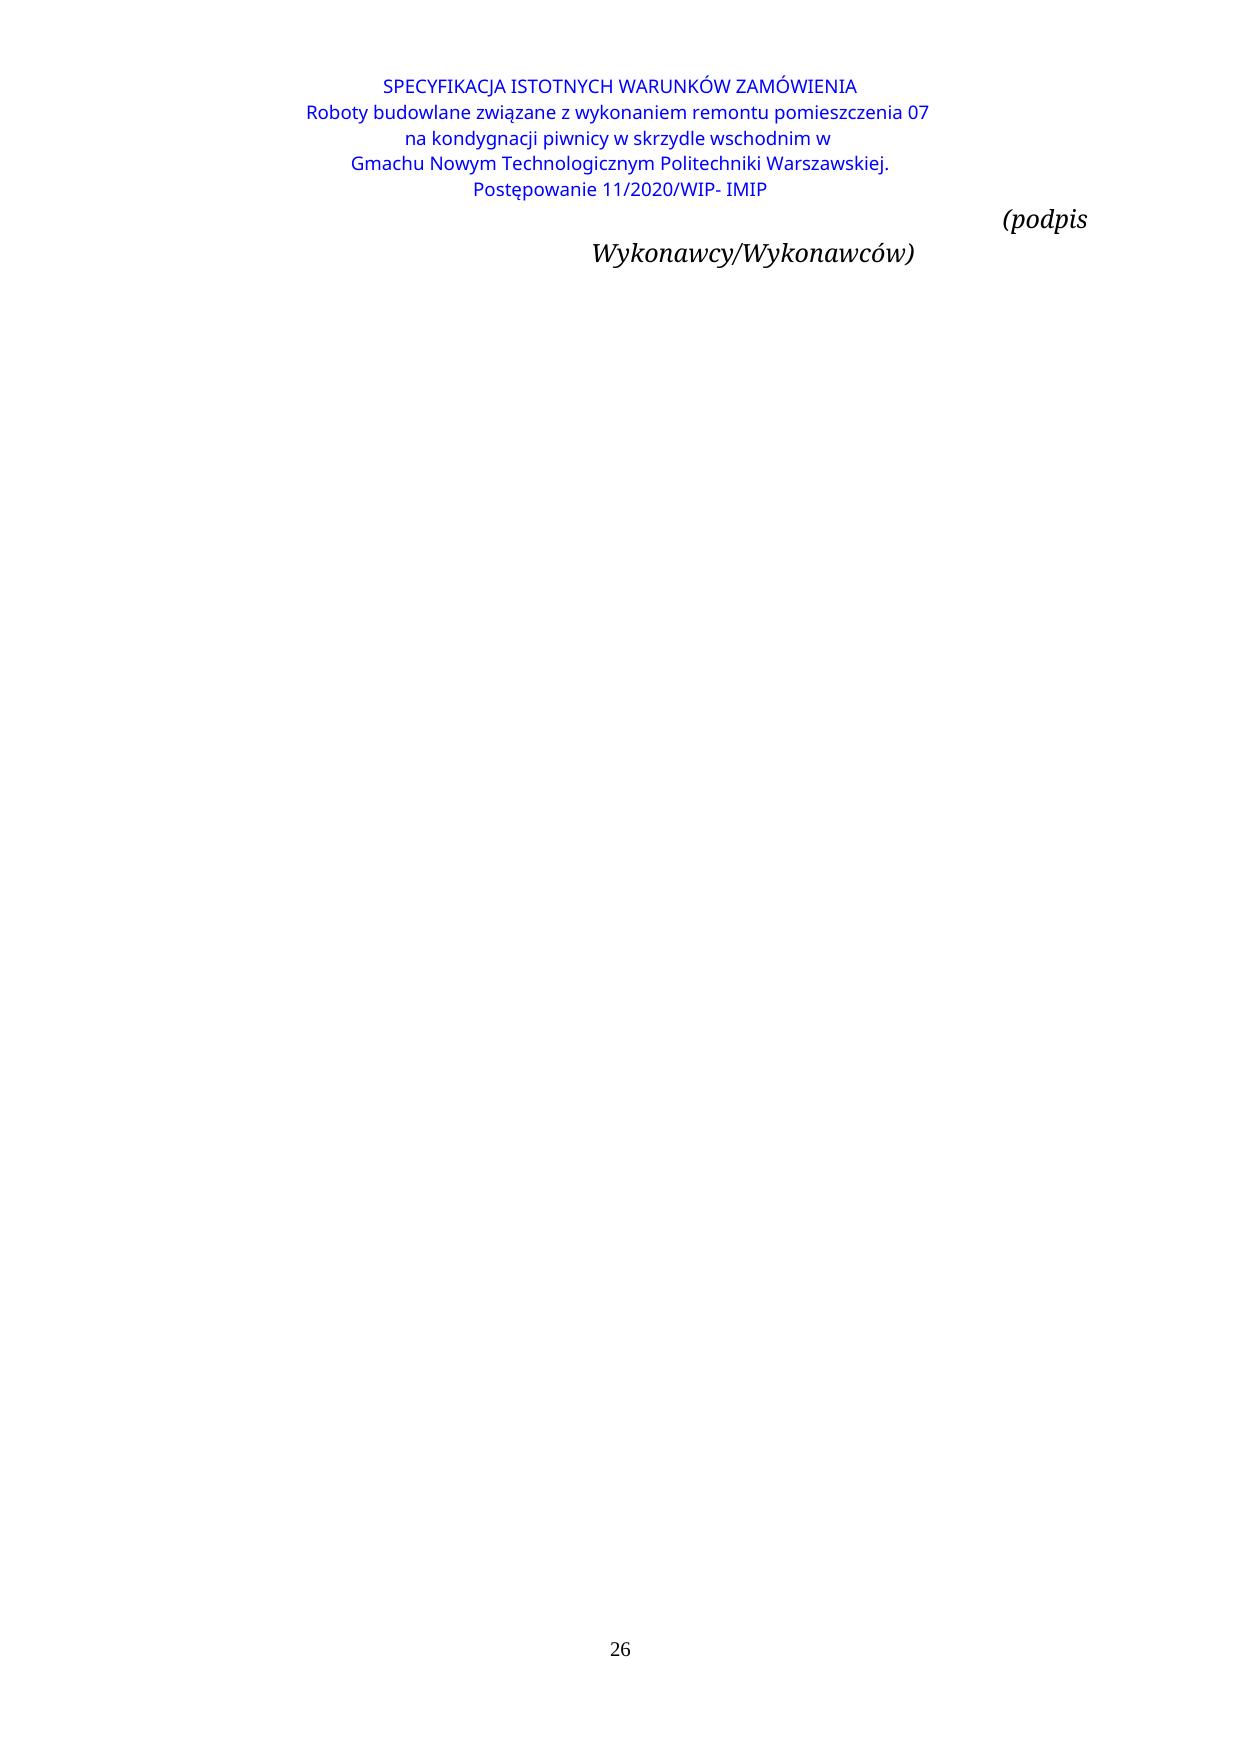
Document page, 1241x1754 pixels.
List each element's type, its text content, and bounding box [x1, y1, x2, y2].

text (podpis Wykonawcy/Wykonawców) [591, 201, 1093, 269]
